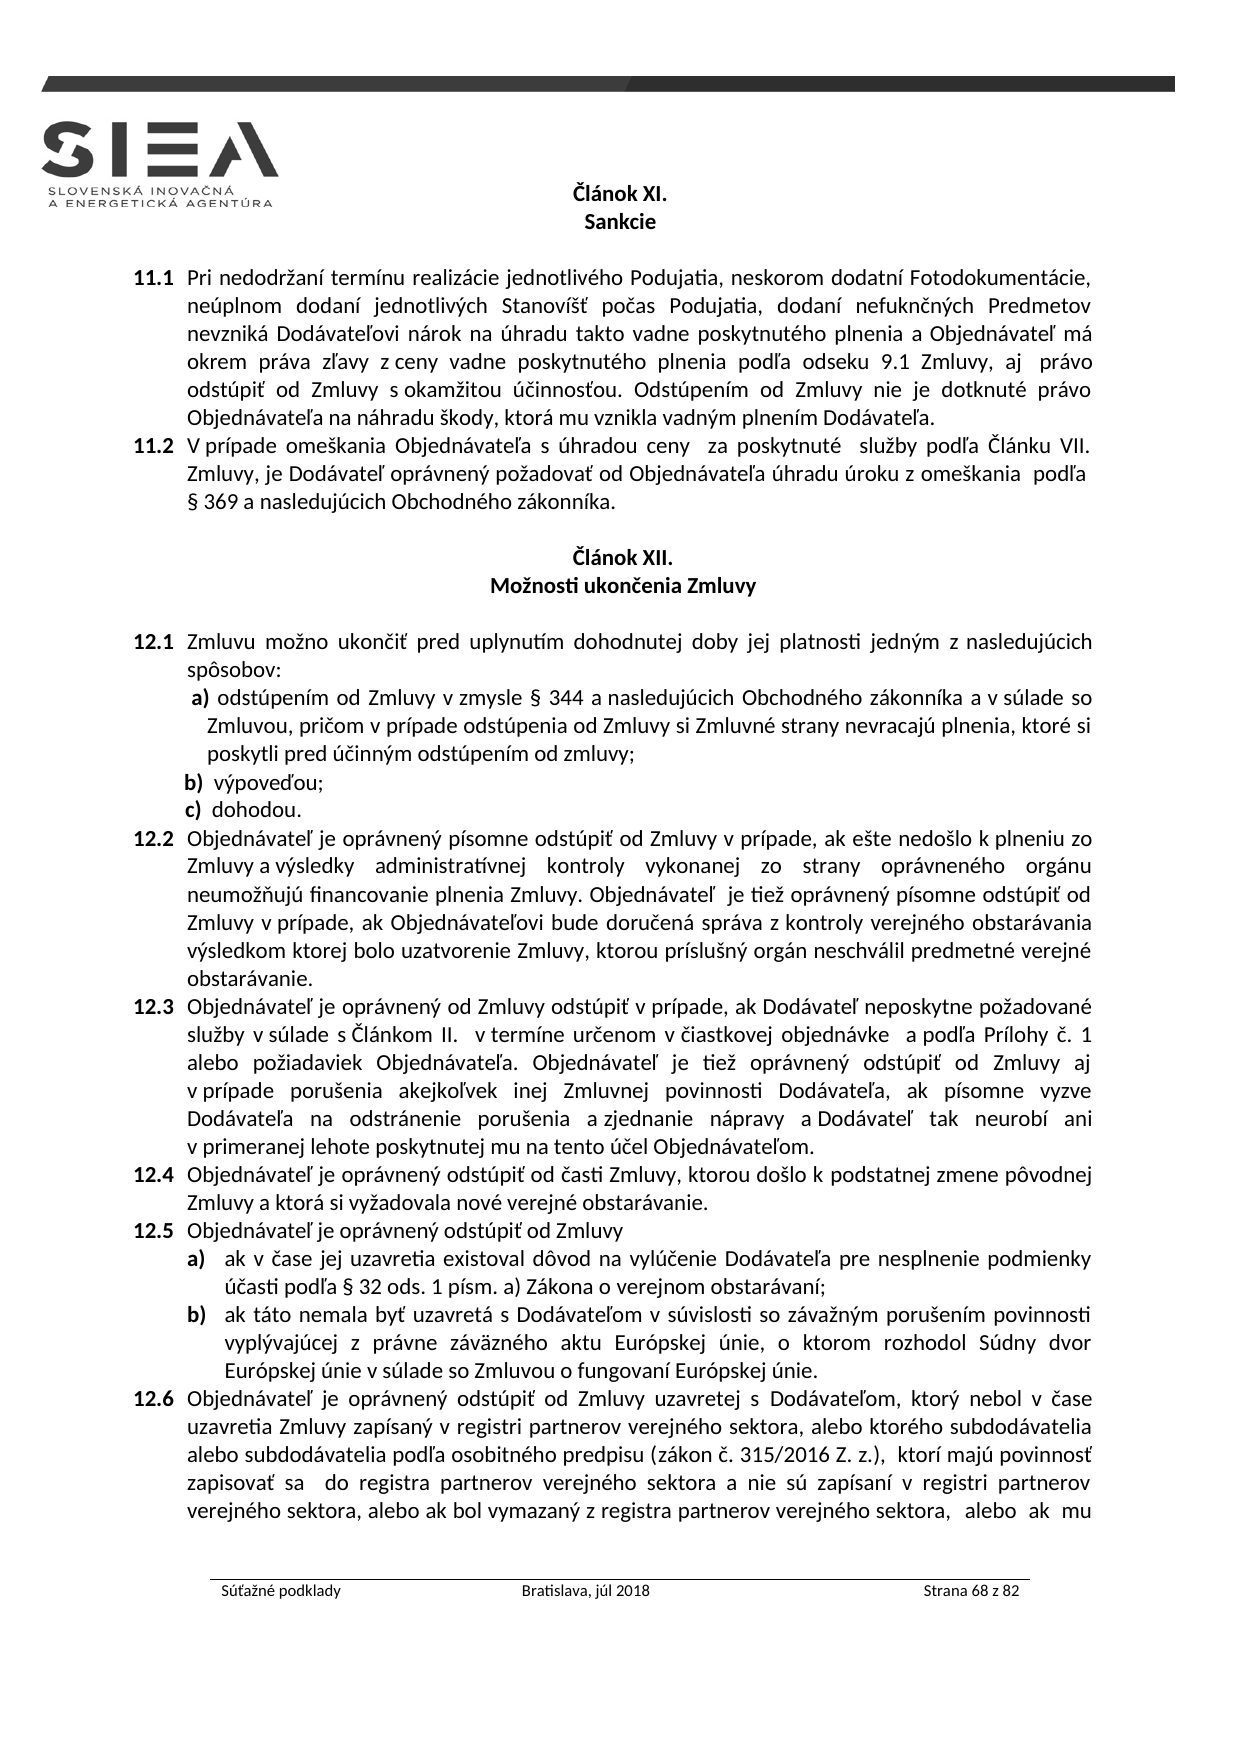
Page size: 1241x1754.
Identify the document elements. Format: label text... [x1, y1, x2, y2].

list ak táto nemala byť uzavretá s Dodávateľom v súvislosti so závažným porušením povinnosti vyplývajúcej z právne záväzného aktu Európskej únie, o ktorom rozhodol Súdny dvor Európskej únie v súlade so Zmluvou o fungovaní Európskej únie. [187, 1300, 1093, 1384]
text b) výpoveďou; [168, 768, 1093, 796]
list Pri nedodržaní termínu realizácie jednotlivého Podujatia, neskorom dodatní Fotodokumentácie, neúplnom dodaní jednotlivých Stanovíšť počas Podujatia, dodaní nefuknčných Predmetov nevzniká Dodávateľovi nárok na úhradu takto vadne poskytnutého plnenia a Objednávateľ má okrem práva zľavy z ceny vadne poskytnutého plnenia podľa odseku 9.1 Zmluvy, aj právo odstúpiť od Zmluvy s okamžitou účinnosťou. Odstúpením od Zmluvy nie je dotknuté právo Objednávateľa na náhradu škody, ktorá mu vznikla vadným plnením Dodávateľa. [133, 263, 1093, 431]
list Objednávateľ je oprávnený odstúpiť od časti Zmluvy, ktorou došlo k podstatnej zmene pôvodnej Zmluvy a ktorá si vyžadovala nové verejné obstarávanie. [133, 1160, 1093, 1216]
text Článok XI. Sankcie [148, 179, 1093, 235]
list Zmluvu možno ukončiť pred uplynutím dohodnutej doby jej platnosti jedným z nasledujúcich spôsobov: [133, 627, 1093, 683]
text Možnosti ukončenia Zmluvy [154, 571, 1093, 599]
list Objednávateľ je oprávnený odstúpiť od Zmluvy [133, 1216, 1093, 1244]
text Článok XII. [154, 543, 1093, 571]
list V prípade omeškania Objednávateľa s úhradou ceny za poskytnuté služby podľa Článku VII. Zmluvy, je Dodávateľ oprávnený požadovať od Objednávateľa úhradu úroku z omeškania podľa § 369 a nasledujúcich Obchodného zákonníka. [133, 431, 1093, 515]
text a) odstúpením od Zmluvy v zmysle § 344 a nasledujúcich Obchodného zákonníka a v súlade so Zmluvou, pričom v prípade odstúpenia od Zmluvy si Zmluvné strany nevracajú plnenia, ktoré si poskytli pred účinným odstúpením od zmluvy; [168, 683, 1093, 768]
list Objednávateľ je oprávnený písomne odstúpiť od Zmluvy v prípade, ak ešte nedošlo k plneniu zo Zmluvy a výsledky administratívnej kontroly vykonanej zo strany oprávneného orgánu neumožňujú financovanie plnenia Zmluvy. Objednávateľ je tiež oprávnený písomne odstúpiť od Zmluvy v prípade, ak Objednávateľovi bude doručená správa z kontroly verejného obstarávania výsledkom ktorej bolo uzatvorenie Zmluvy, ktorou príslušný orgán neschválil predmetné verejné obstarávanie. [133, 824, 1093, 992]
list Objednávateľ je oprávnený od Zmluvy odstúpiť v prípade, ak Dodávateľ neposkytne požadované služby v súlade s Článkom II. v termíne určenom v čiastkovej objednávke a podľa Prílohy č. 1 alebo požiadaviek Objednávateľa. Objednávateľ je tiež oprávnený odstúpiť od Zmluvy aj v prípade porušenia akejkoľvek inej Zmluvnej povinnosti Dodávateľa, ak písomne vyzve Dodávateľa na odstránenie porušenia a zjednanie nápravy a Dodávateľ tak neurobí ani v primeranej lehote poskytnutej mu na tento účel Objednávateľom. [133, 992, 1093, 1160]
list ak v čase jej uzavretia existoval dôvod na vylúčenie Dodávateľa pre nesplnenie podmienky účasti podľa § 32 ods. 1 písm. a) Zákona o verejnom obstarávaní; [187, 1244, 1093, 1300]
text c) dohodou. [133, 796, 1093, 824]
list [133, 1384, 1093, 1524]
